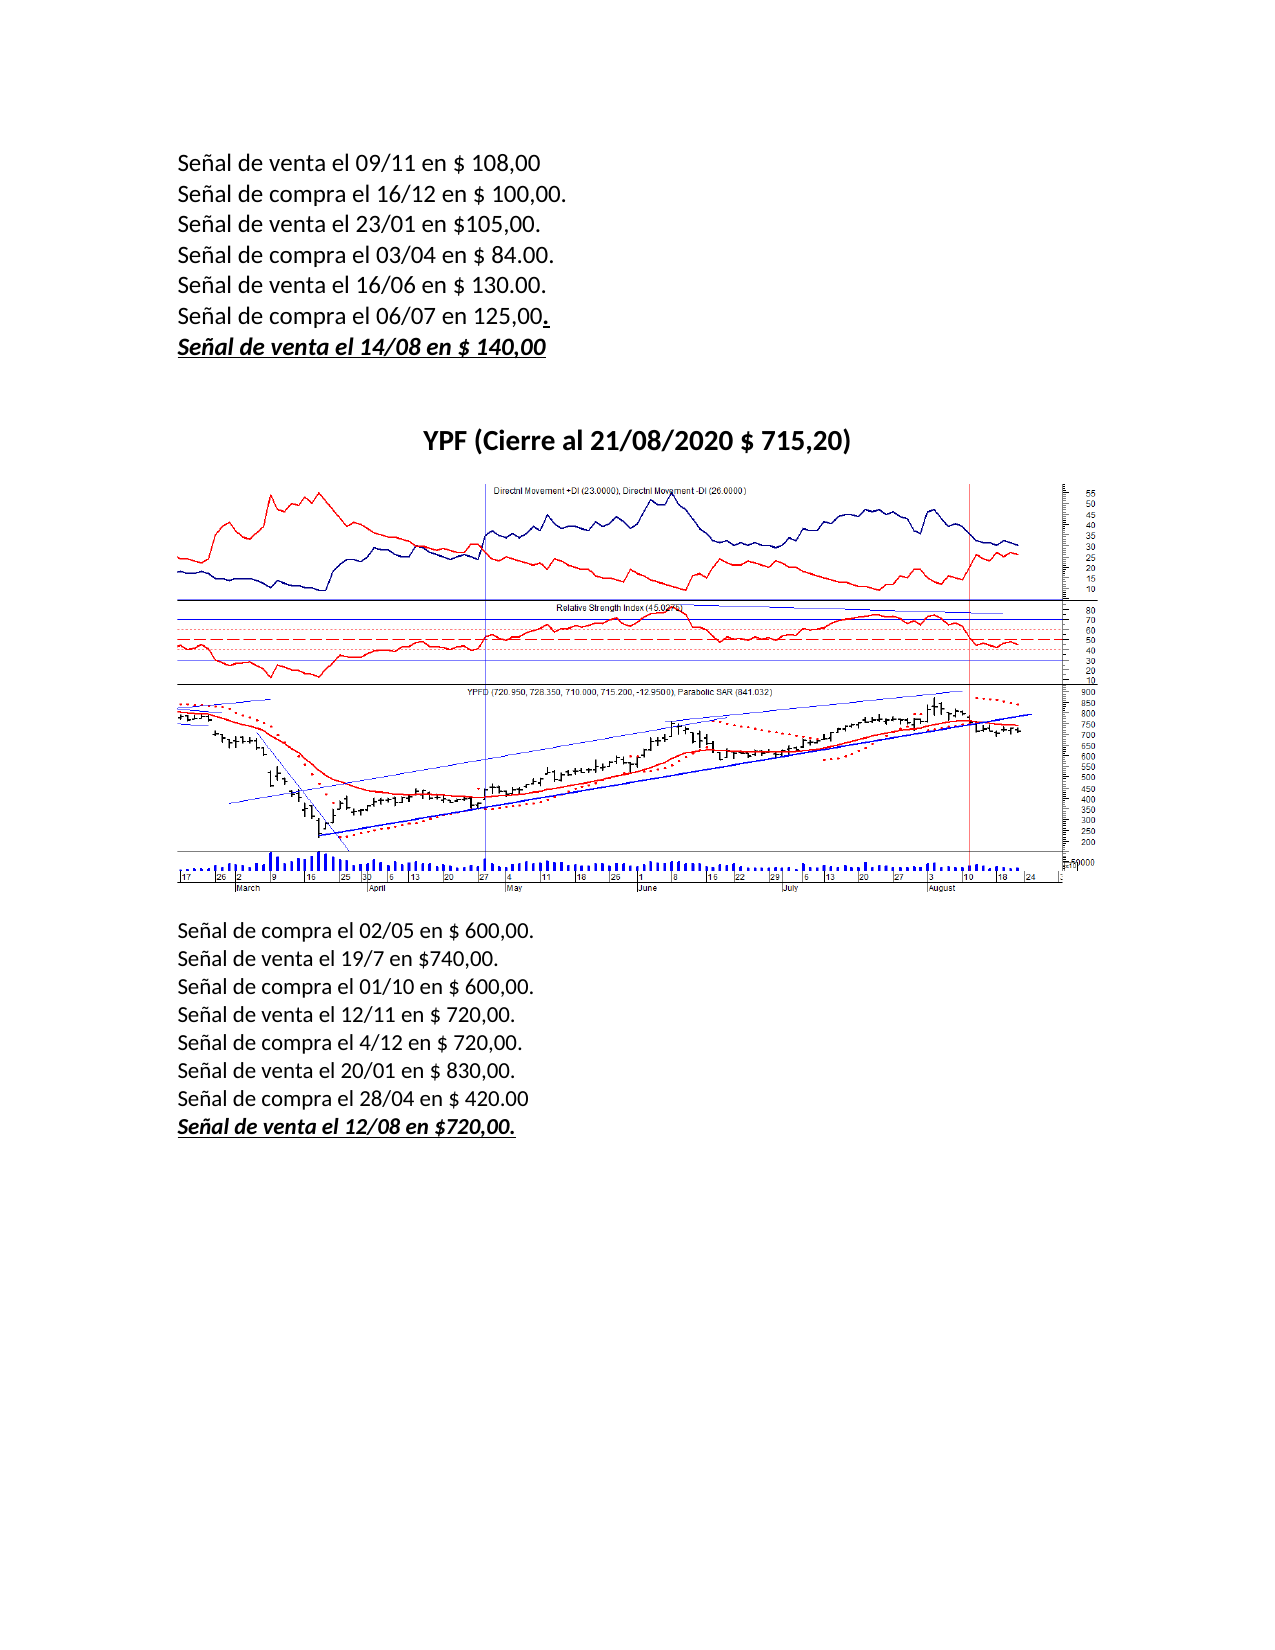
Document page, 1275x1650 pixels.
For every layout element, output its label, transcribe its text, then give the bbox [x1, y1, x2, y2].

text Señal de venta el 20/01 en $ 830,00. [177, 1056, 1098, 1084]
text Señal de venta el 23/01 en $105,00. [177, 209, 1098, 239]
text Señal de compra el 4/12 en $ 720,00. [177, 1028, 1098, 1056]
text Señal de venta el 12/11 en $ 720,00. [177, 1000, 1098, 1028]
text Señal de venta el 16/06 en $ 130.00. [177, 270, 1098, 300]
text Señal de venta el 19/7 en $740,00. [177, 944, 1098, 972]
text Señal de venta el 12/08 en $720,00. [177, 1112, 1098, 1141]
text Señal de venta el 14/08 en $ 140,00 [177, 331, 1098, 361]
picture [177, 484, 1098, 892]
text Señal de compra el 06/07 en 125,00. [177, 300, 1098, 331]
text Señal de compra el 01/10 en $ 600,00. [177, 972, 1098, 1000]
text Señal de compra el 16/12 en $ 100,00. [177, 178, 1098, 209]
text Señal de compra el 02/05 en $ 600,00. [177, 916, 1098, 944]
text Señal de venta el 09/11 en $ 108,00 [177, 148, 1098, 178]
text YPF (Cierre al 21/08/2020 $ 715,20) [177, 422, 1098, 458]
text Señal de compra el 28/04 en $ 420.00 [177, 1084, 1098, 1112]
text Señal de compra el 03/04 en $ 84.00. [177, 239, 1098, 270]
